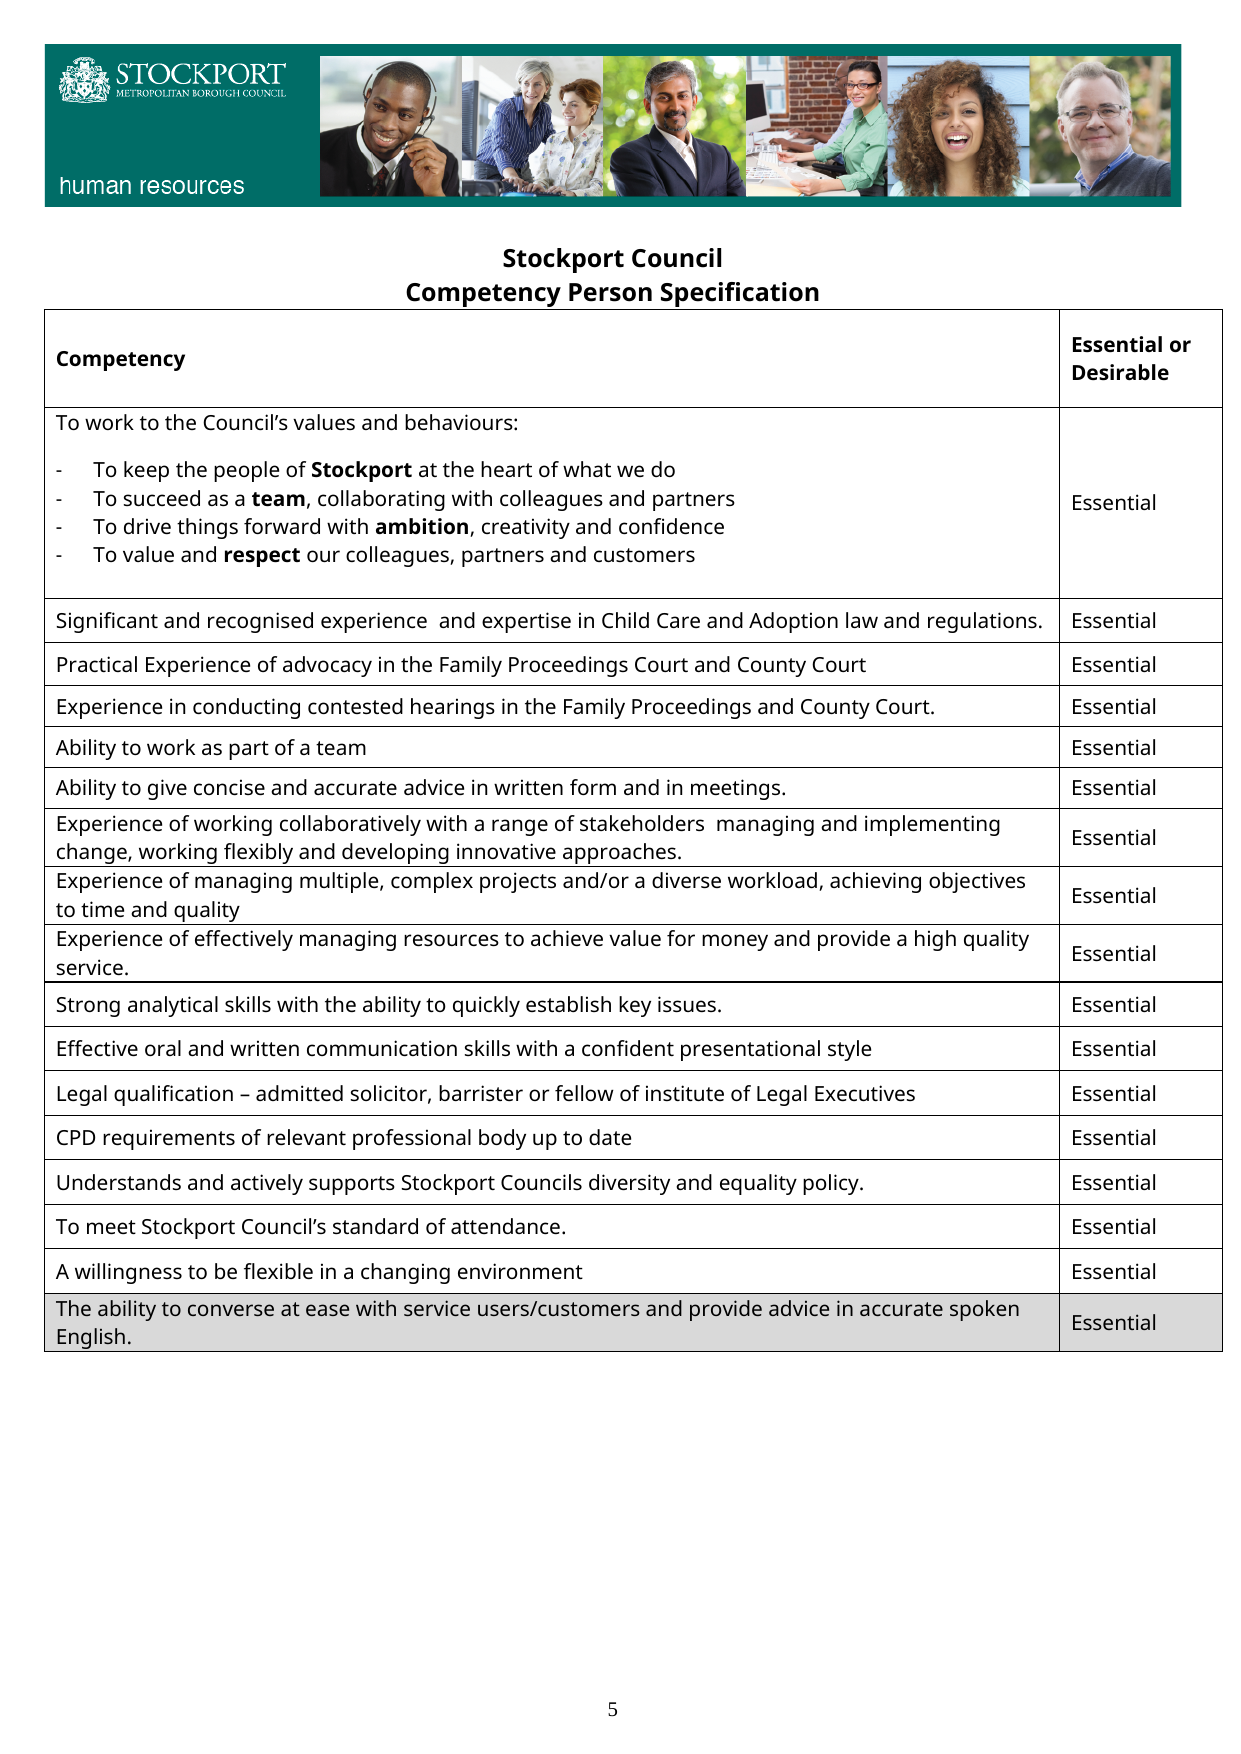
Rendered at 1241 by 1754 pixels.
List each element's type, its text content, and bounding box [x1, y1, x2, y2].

table_cell Essential [1060, 1294, 1222, 1351]
table_cell Effective oral and written communication skills with a confident presentational style [45, 1027, 1059, 1070]
table_cell Essential [1060, 599, 1222, 642]
table_cell Essential [1060, 1116, 1222, 1159]
table_cell A willingness to be flexible in a changing environment [45, 1249, 1059, 1293]
table_cell Essential [1060, 925, 1222, 981]
table_cell Essential [1060, 686, 1222, 726]
table_cell Experience of managing multiple, complex projects and/or a diverse workload, achieving objectives to time and quality [45, 867, 1059, 923]
table_header Essential or Desirable [1060, 310, 1222, 407]
table_cell CPD requirements of relevant professional body up to date [45, 1116, 1059, 1159]
table_cell Practical Experience of advocacy in the Family Proceedings Court and County Court [45, 643, 1059, 685]
table_cell Strong analytical skills with the ability to quickly establish key issues. [45, 983, 1059, 1026]
table_cell Ability to work as part of a team [45, 727, 1059, 767]
table_cell The ability to converse at ease with service users/customers and provide advice in accurate spoken English. [45, 1294, 1059, 1351]
table_cell Essential [1060, 1160, 1222, 1204]
table_cell Experience of working collaboratively with a range of stakeholders managing and implementing change, working flexibly and developing innovative approaches. [45, 809, 1059, 866]
table_cell Experience of effectively managing resources to achieve value for money and provide a high quality service. [45, 925, 1059, 981]
table_cell Essential [1060, 1027, 1222, 1070]
table_cell Essential [1060, 768, 1222, 808]
table_cell Essential [1060, 727, 1222, 767]
picture [44, 44, 1182, 207]
table_cell Essential [1060, 983, 1222, 1026]
table_cell Essential [1060, 1205, 1222, 1248]
table_cell To meet Stockport Council’s standard of attendance. [45, 1205, 1059, 1248]
table_header Competency [45, 310, 1059, 407]
table_cell Significant and recognised experience and expertise in Child Care and Adoption law and regulations. [45, 599, 1059, 642]
title Stockport Council [44, 241, 1181, 275]
table_cell Essential [1060, 867, 1222, 923]
table_cell Essential [1060, 1249, 1222, 1293]
table_cell Essential [1060, 1071, 1222, 1115]
table_cell Essential [1060, 809, 1222, 866]
table_cell Ability to give concise and accurate advice in written form and in meetings. [45, 768, 1059, 808]
table_cell To work to the Council’s values and behaviours: To keep the people of Stockport at the heart of what we do To succeed as a team, collaborating with colleagues and partners To drive things forward with ambition, creativity and confidence To value and respect our colleagues, partners and customers [45, 408, 1059, 597]
table_cell Legal qualification – admitted solicitor, barrister or fellow of institute of Legal Executives [45, 1071, 1059, 1115]
table_cell Experience in conducting contested hearings in the Family Proceedings and County Court. [45, 686, 1059, 726]
table_cell Understands and actively supports Stockport Councils diversity and equality policy. [45, 1160, 1059, 1204]
table_cell Essential [1060, 643, 1222, 685]
title Competency Person Specification [44, 275, 1181, 309]
table_cell Essential [1060, 408, 1222, 597]
